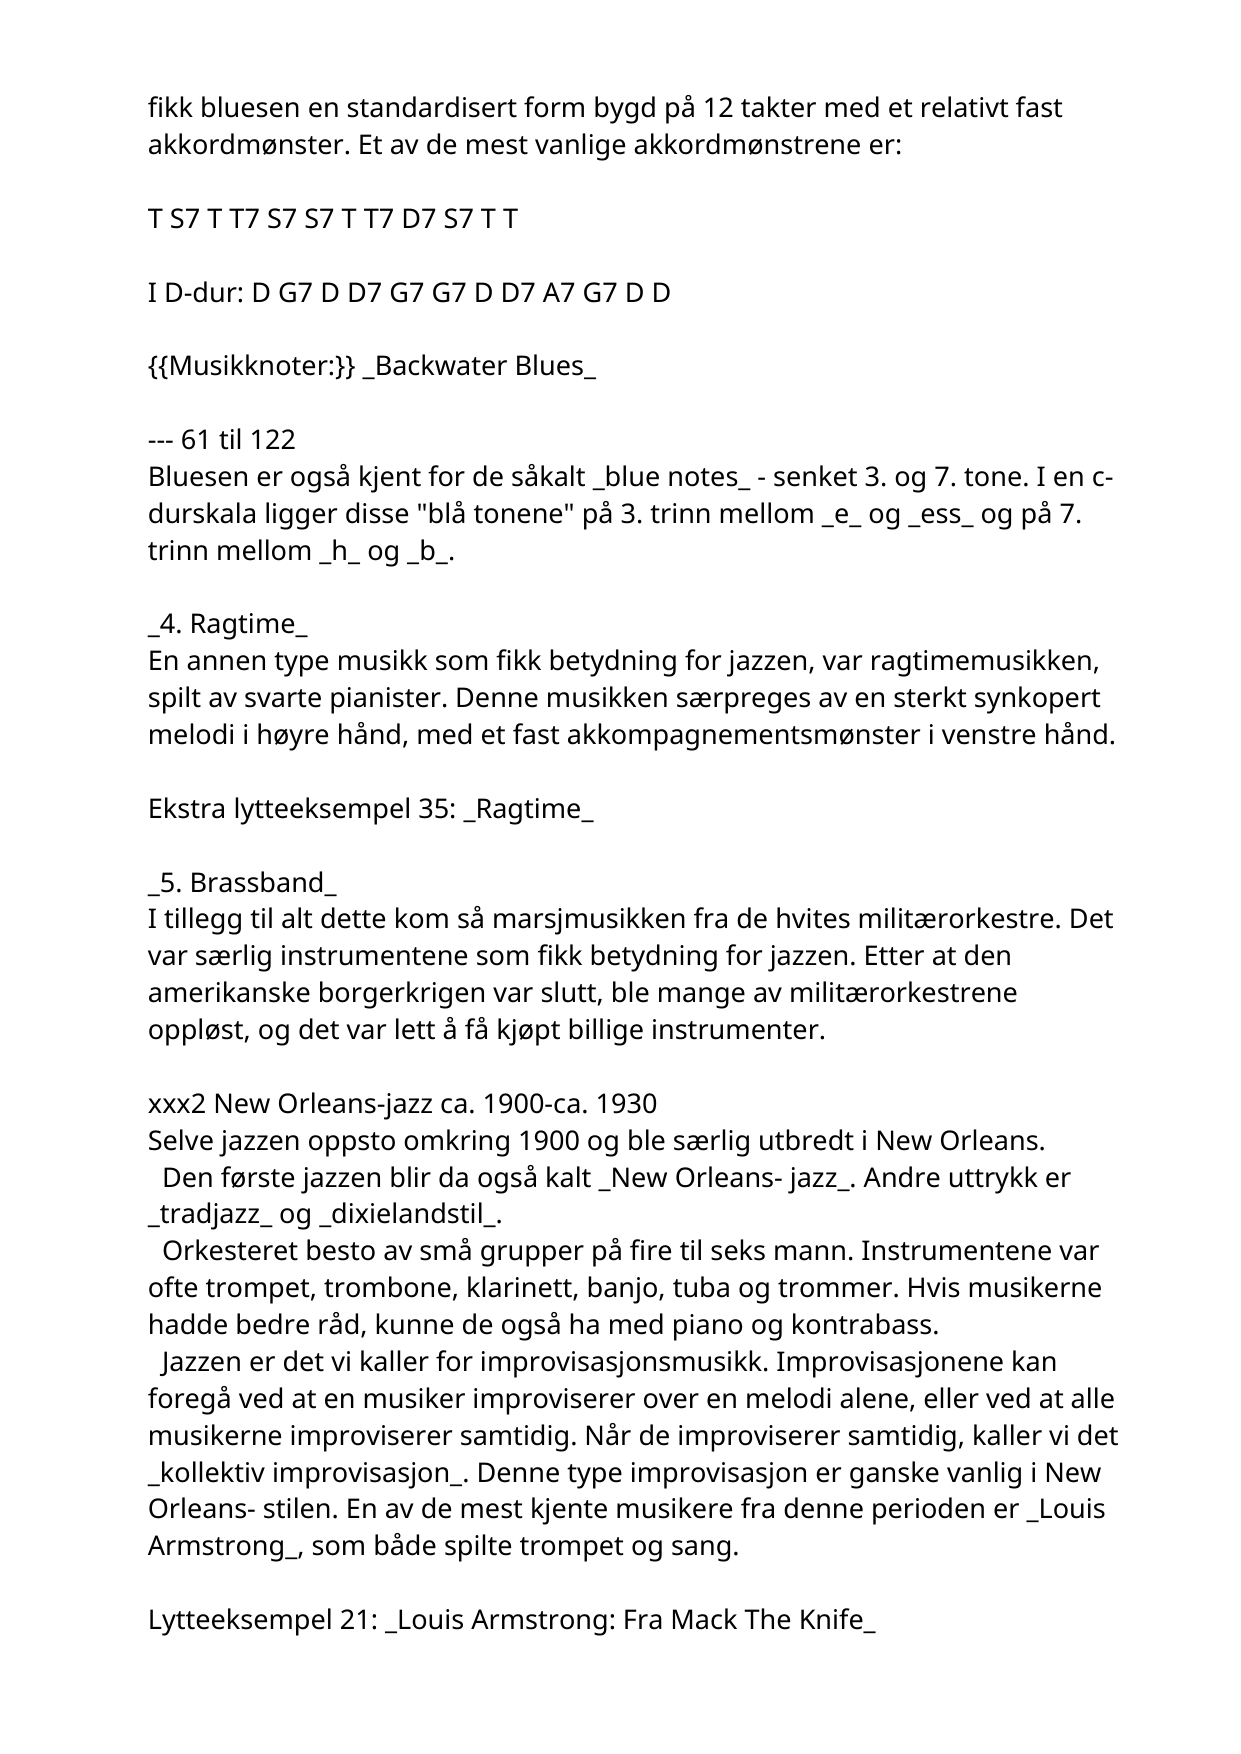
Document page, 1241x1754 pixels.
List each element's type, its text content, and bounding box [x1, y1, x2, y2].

text Lytteeksempel 21: _Louis Armstrong: Fra Mack The Knife_ [148, 1601, 1122, 1637]
text {{Musikknoter:}} _Backwater Blues_ [148, 347, 1122, 384]
text Den første jazzen blir da også kalt _New Orleans- jazz_. Andre uttrykk er _tradjazz_ og _dixielandstil_. [148, 1158, 1122, 1232]
text T S7 T T7 S7 S7 T T7 D7 S7 T T [148, 199, 1122, 236]
text Orkesteret besto av små grupper på fire til seks mann. Instrumentene var ofte trompet, trombone, klarinett, banjo, tuba og trommer. Hvis musikerne hadde bedre råd, kunne de også ha med piano og kontrabass. [148, 1232, 1122, 1342]
text I tillegg til alt dette kom så marsjmusikken fra de hvites militærorkestre. Det var særlig instrumentene som fikk betydning for jazzen. Etter at den amerikanske borgerkrigen var slutt, ble mange av militærorkestrene oppløst, og det var lett å få kjøpt billige instrumenter. [148, 900, 1122, 1047]
text Selve jazzen oppsto omkring 1900 og ble særlig utbredt i New Orleans. [148, 1121, 1122, 1158]
text Ekstra lytteeksempel 35: _Ragtime_ [148, 789, 1122, 826]
text En annen type musikk som fikk betydning for jazzen, var ragtimemusikken, spilt av svarte pianister. Denne musikken særpreges av en sterkt synkopert melodi i høyre hånd, med et fast akkompagnementsmønster i venstre hånd. [148, 642, 1122, 752]
subtitle xxx2 New Orleans-jazz ca. 1900-ca. 1930 [148, 1084, 1122, 1121]
text Jazzen er det vi kaller for improvisasjonsmusikk. Improvisasjonene kan foregå ved at en musiker improviserer over en melodi alene, eller ved at alle musikerne improviserer samtidig. Når de improviserer samtidig, kaller vi det _kollektiv improvisasjon_. Denne type improvisasjon er ganske vanlig i New Orleans- stilen. En av de mest kjente musikere fra denne perioden er _Louis Armstrong_, som både spilte trompet og sang. [148, 1342, 1122, 1564]
text _4. Ragtime_ [148, 605, 1122, 642]
text _5. Brassband_ [148, 863, 1122, 900]
text I D-dur: D G7 D D7 G7 G7 D D7 A7 G7 D D [148, 273, 1122, 310]
text --- 61 til 122 [148, 421, 1122, 457]
text Bluesen er også kjent for de såkalt _blue notes_ - senket 3. og 7. tone. I en c-durskala ligger disse "blå tonene" på 3. trinn mellom _e_ og _ess_ og på 7. trinn mellom _h_ og _b_. [148, 457, 1122, 568]
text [148, 89, 1122, 162]
